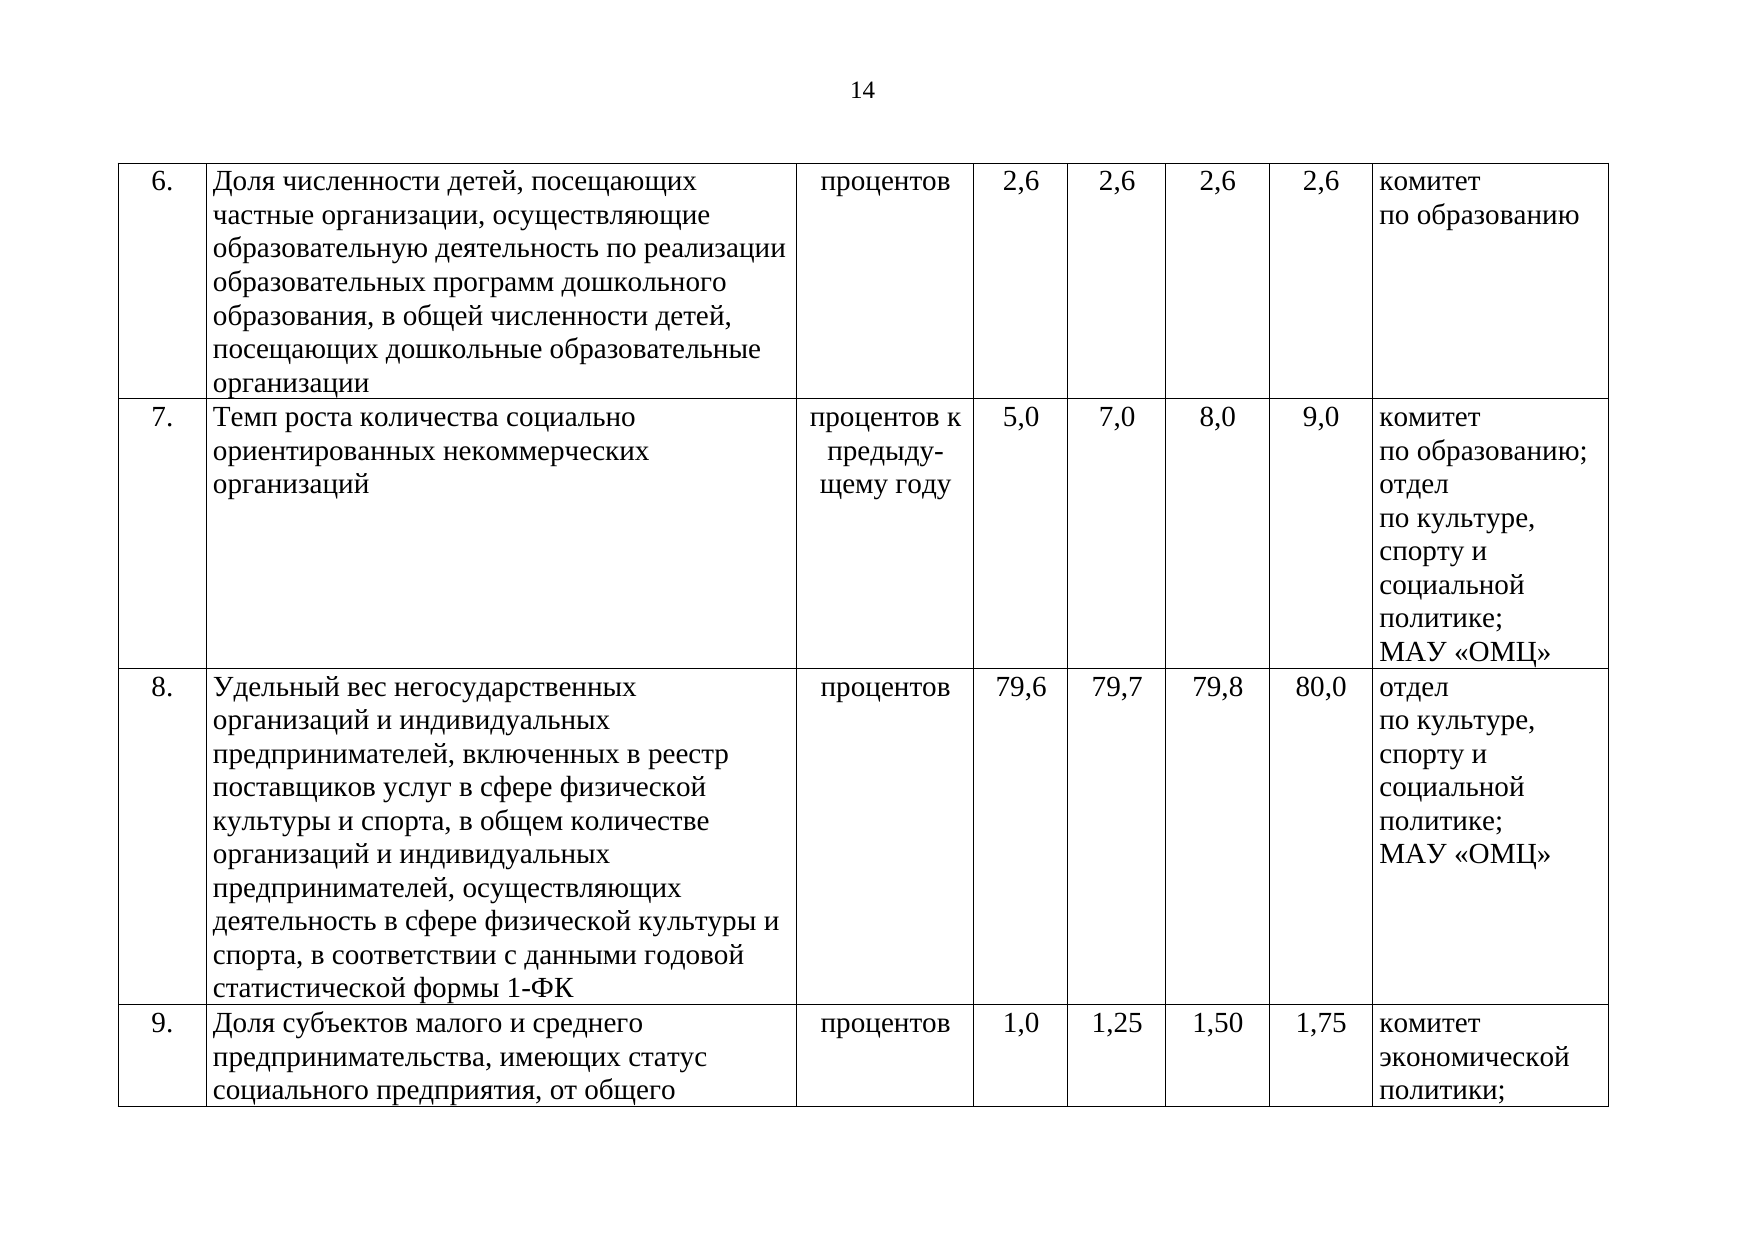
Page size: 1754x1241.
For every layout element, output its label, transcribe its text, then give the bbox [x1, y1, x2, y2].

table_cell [207, 1005, 796, 1106]
table_cell 79,7 [1068, 669, 1165, 1004]
table_cell Удельный вес негосударственных организаций и индивидуальных предпринимателей, включенных в реестр поставщиков услуг в сфере физической культуры и спорта, в общем количестве организаций и индивидуальных предпринимателей, осуществляющих деятельность в сфере физической культуры и спорта, в соответствии с данными годовой статистической формы 1-ФК [207, 669, 796, 1004]
table_cell Темп роста количества социально ориентированных некоммерческих организаций [207, 399, 796, 668]
table_cell 2,6 [1068, 164, 1165, 398]
table_cell 6. [119, 164, 206, 398]
table_cell 1,50 [1166, 1005, 1269, 1106]
table_cell 79,6 [974, 669, 1067, 1004]
table_cell 2,6 [1166, 164, 1269, 398]
table_cell отдел по культуре, спорту и социальной политике; МАУ «ОМЦ» [1373, 669, 1608, 1004]
table_cell 2,6 [974, 164, 1067, 398]
table_cell 79,8 [1166, 669, 1269, 1004]
table_cell 1,75 [1270, 1005, 1372, 1106]
table_cell комитет по образованию; отдел по культуре, спорту и социальной политике; МАУ «ОМЦ» [1373, 399, 1608, 668]
table_cell 1,25 [1068, 1005, 1165, 1106]
table_cell процентов [797, 669, 973, 1004]
table_cell 5,0 [974, 399, 1067, 668]
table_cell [1373, 1005, 1608, 1106]
table_cell 8,0 [1166, 399, 1269, 668]
table_cell 7. [119, 399, 206, 668]
table_cell 1,0 [974, 1005, 1067, 1106]
table_cell комитет по образованию [1373, 164, 1608, 398]
table_cell Доля численности детей, посещающих частные организации, осуществляющие образовательную деятельность по реализации образовательных программ дошкольного образования, в общей численности детей, посещающих дошкольные образовательные организации [207, 164, 796, 398]
table_cell процентов к предыду-щему году [797, 399, 973, 668]
table_cell 8. [119, 669, 206, 1004]
table_cell процентов [797, 1005, 973, 1106]
table_cell 7,0 [1068, 399, 1165, 668]
table_cell 2,6 [1270, 164, 1372, 398]
table_cell процентов [797, 164, 973, 398]
table_cell 9. [119, 1005, 206, 1106]
table_cell 80,0 [1270, 669, 1372, 1004]
table_cell 9,0 [1270, 399, 1372, 668]
